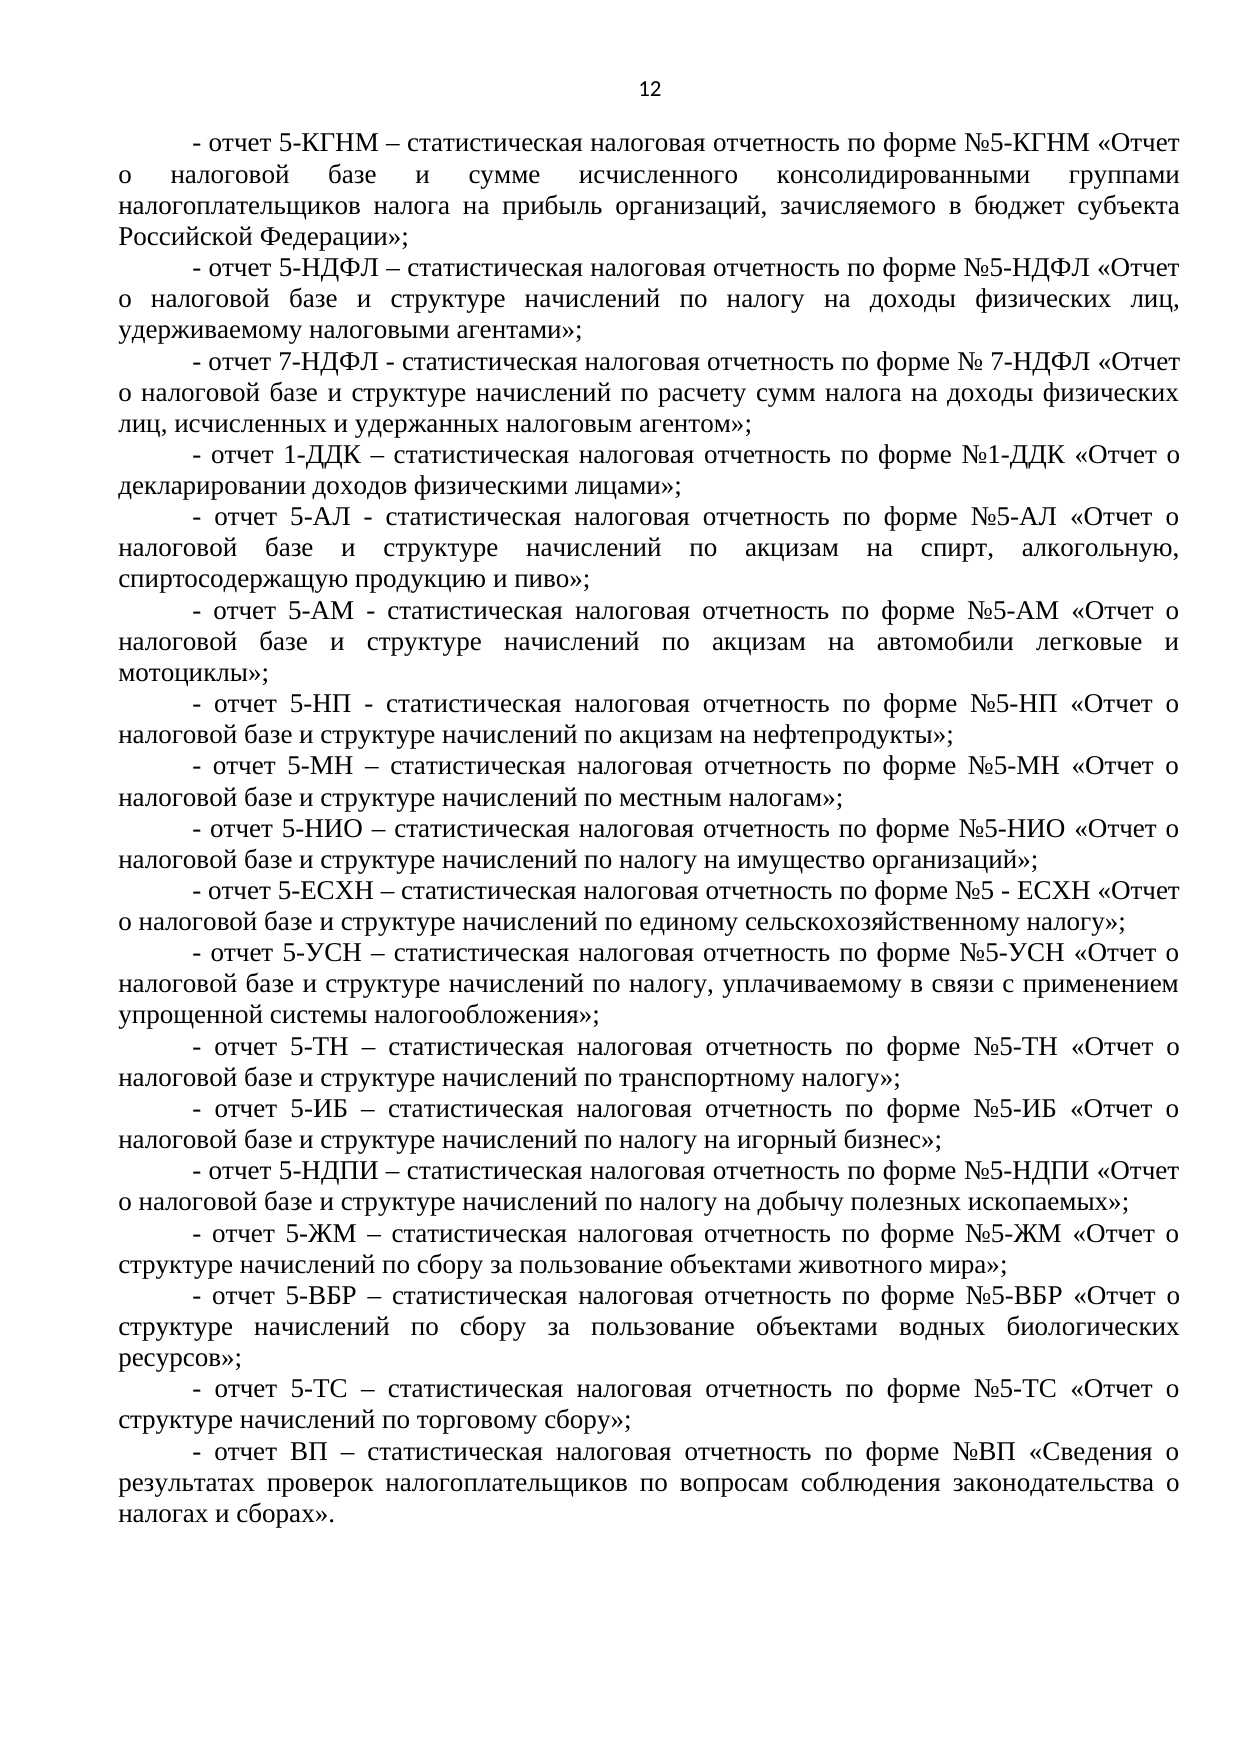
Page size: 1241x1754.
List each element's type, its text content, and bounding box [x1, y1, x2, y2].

text - отчет 1-ДДК – статистическая налоговая отчетность по форме №1-ДДК «Отчет о декларировании доходов физическими лицами»; [118, 438, 1181, 500]
text - отчет 5-АМ - статистическая налоговая отчетность по форме №5-АМ «Отчет о налоговой базе и структуре начислений по акцизам на автомобили легковые и мотоциклы»; [118, 594, 1181, 687]
text - отчет 5-ЕСХН – статистическая налоговая отчетность по форме №5 - ЕСХН «Отчет о налоговой базе и структуре начислений по единому сельскохозяйственному налогу»; [118, 874, 1181, 936]
text - отчет 5-АЛ - статистическая налоговая отчетность по форме №5-АЛ «Отчет о налоговой базе и структуре начислений по акцизам на спирт, алкогольную, спиртосодержащую продукцию и пиво»; [118, 500, 1181, 594]
text - отчет 5-МН – статистическая налоговая отчетность по форме №5-МН «Отчет о налоговой базе и структуре начислений по местным налогам»; [118, 749, 1181, 812]
text - отчет 5-КГНМ – статистическая налоговая отчетность по форме №5-КГНМ «Отчет о налоговой базе и сумме исчисленного консолидированными группами налогоплательщиков налога на прибыль организаций, зачисляемого в бюджет субъекта Российской Федерации»; [118, 127, 1181, 251]
text - отчет 5-НДПИ – статистическая налоговая отчетность по форме №5-НДПИ «Отчет о налоговой базе и структуре начислений по налогу на добычу полезных ископаемых»; [118, 1154, 1181, 1217]
text - отчет 5-ТС – статистическая налоговая отчетность по форме №5-ТС «Отчет о структуре начислений по торговому сбору»; [118, 1372, 1181, 1435]
text - отчет 5-ЖМ – статистическая налоговая отчетность по форме №5-ЖМ «Отчет о структуре начислений по сбору за пользование объектами животного мира»; [118, 1217, 1181, 1279]
text - отчет 5-ИБ – статистическая налоговая отчетность по форме №5-ИБ «Отчет о налоговой базе и структуре начислений по налогу на игорный бизнес»; [118, 1092, 1181, 1154]
text - отчет 5-НДФЛ – статистическая налоговая отчетность по форме №5-НДФЛ «Отчет о налоговой базе и структуре начислений по налогу на доходы физических лиц, удерживаемому налоговыми агентами»; [118, 251, 1181, 344]
text - отчет 7-НДФЛ - статистическая налоговая отчетность по форме № 7-НДФЛ «Отчет о налоговой базе и структуре начислений по расчету сумм налога на доходы физических лиц, исчисленных и удержанных налоговым агентом»; [118, 344, 1181, 438]
text - отчет 5-ТН – статистическая налоговая отчетность по форме №5-ТН «Отчет о налоговой базе и структуре начислений по транспортному налогу»; [118, 1030, 1181, 1092]
text - отчет 5-ВБР – статистическая налоговая отчетность по форме №5-ВБР «Отчет о структуре начислений по сбору за пользование объектами водных биологических ресурсов»; [118, 1279, 1181, 1372]
text - отчет 5-НП - статистическая налоговая отчетность по форме №5-НП «Отчет о налоговой базе и структуре начислений по акцизам на нефтепродукты»; [118, 687, 1181, 749]
text - отчет ВП – статистическая налоговая отчетность по форме №ВП «Сведения о результатах проверок налогоплательщиков по вопросам соблюдения законодательства о налогах и сборах». [118, 1435, 1181, 1528]
text - отчет 5-НИО – статистическая налоговая отчетность по форме №5-НИО «Отчет о налоговой базе и структуре начислений по налогу на имущество организаций»; [118, 812, 1181, 874]
text - отчет 5-УСН – статистическая налоговая отчетность по форме №5-УСН «Отчет о налоговой базе и структуре начислений по налогу, уплачиваемому в связи с применением упрощенной системы налогообложения»; [118, 936, 1181, 1030]
